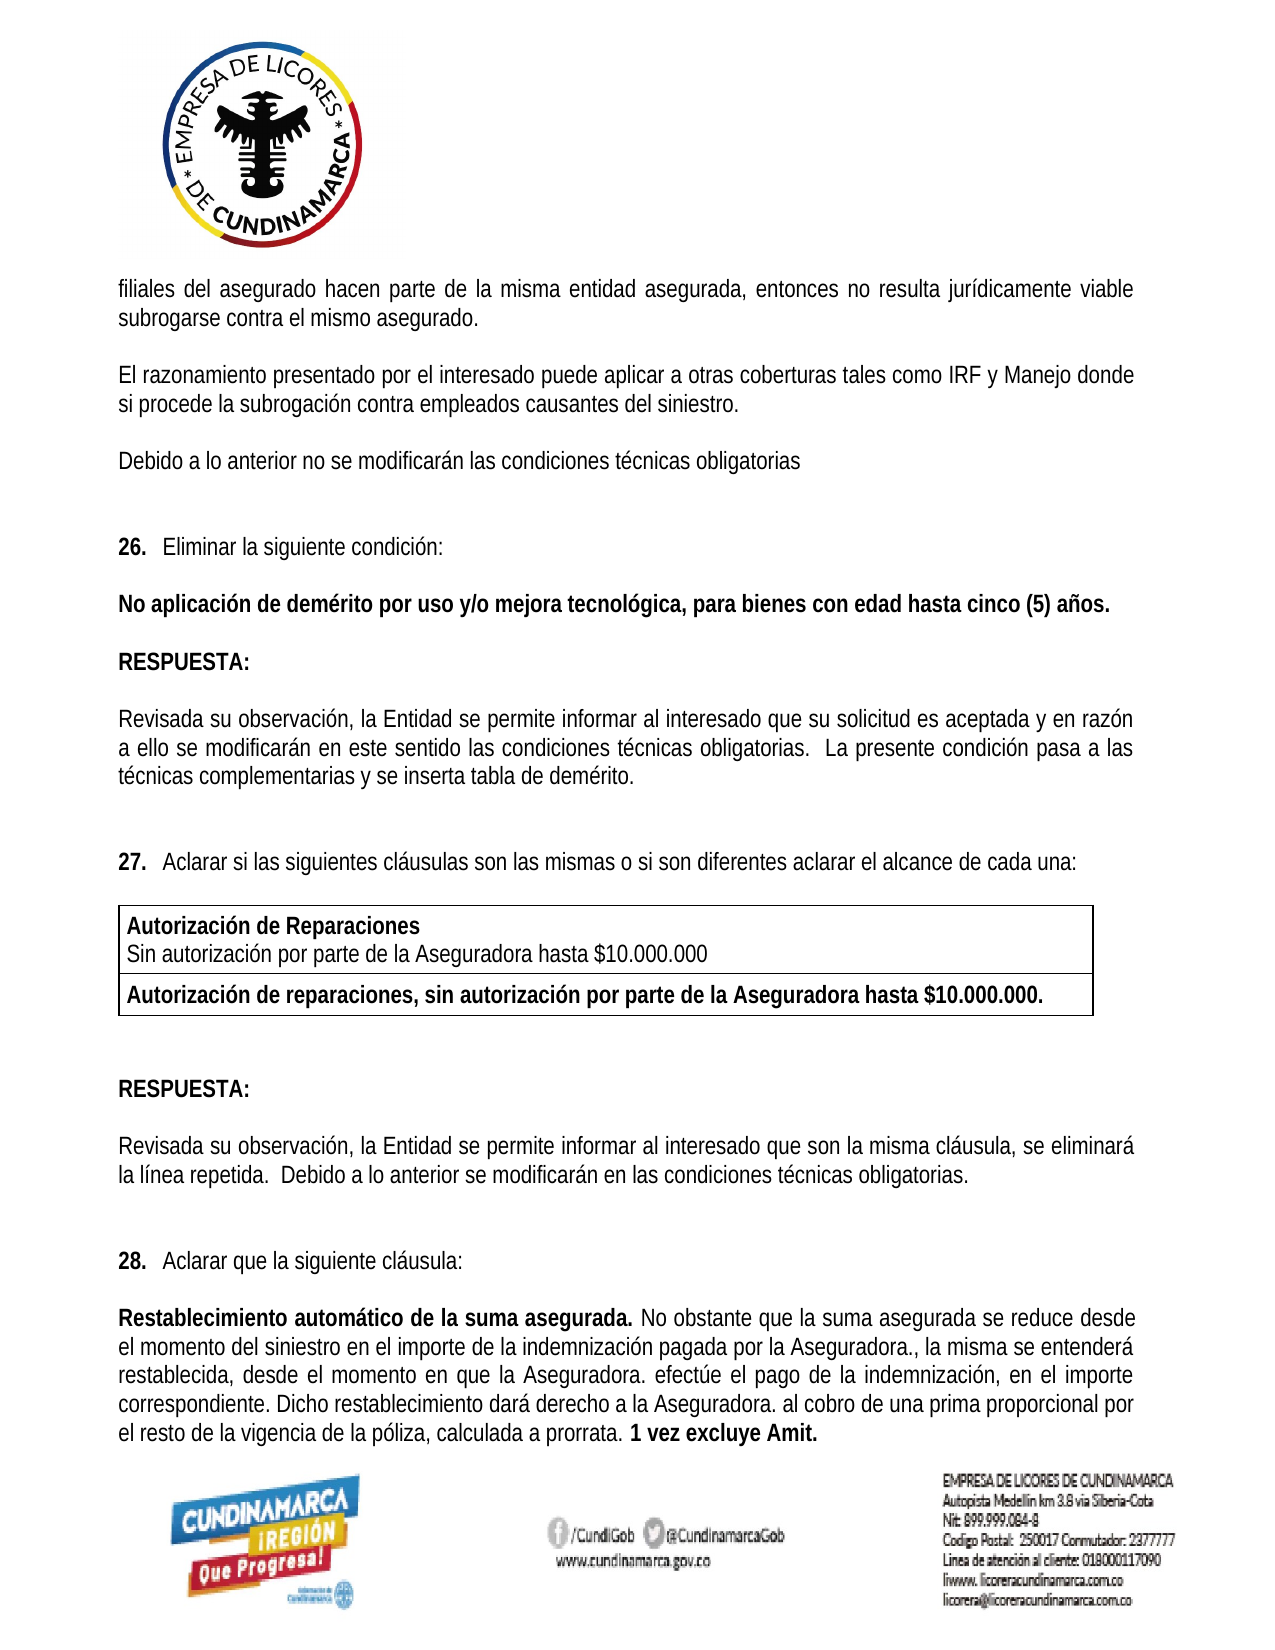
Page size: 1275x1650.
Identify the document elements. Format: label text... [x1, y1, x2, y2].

table_cell Autorización de reparaciones, sin autorización por parte de la Aseguradora hasta $10.000.000. [120, 974, 1092, 1015]
picture [89, 1458, 1185, 1623]
text RESPUESTA: [118, 647, 1137, 675]
table_header Autorización de Reparaciones Sin autorización por parte de la Aseguradora hasta $10.000.000 [120, 906, 1092, 973]
text Revisada su observación, la Entidad se permite informar al interesado que son la misma cláusula, se eliminará la línea repetida. Debido a lo anterior se modificarán en las condiciones técnicas obligatorias. [118, 1131, 1137, 1188]
list Aclarar que la siguiente cláusula: [118, 1246, 1137, 1274]
list Aclarar si las siguientes cláusulas son las mismas o si son diferentes aclarar el alcance de cada una: [118, 847, 1137, 876]
text RESPUESTA: [118, 1074, 1137, 1102]
picture [118, 30, 407, 259]
text Debido a lo anterior no se modificarán las condiciones técnicas obligatorias [118, 446, 1137, 475]
list Eliminar la siguiente condición: [118, 532, 1137, 561]
text Restablecimiento automático de la suma asegurada. No obstante que la suma asegurada se reduce desde el momento del siniestro en el importe de la indemnización pagada por la Aseguradora., la misma se entenderá restablecida, desde el momento en que la Aseguradora. efectúe el pago de la indemnización, en el importe correspondiente. Dicho restablecimiento dará derecho a la Aseguradora. al cobro de una prima proporcional por el resto de la vigencia de la póliza, calculada a prorrata. 1 vez excluye Amit. [118, 1303, 1137, 1446]
text El razonamiento presentado por el interesado puede aplicar a otras coberturas tales como IRF y Manejo donde si procede la subrogación contra empleados causantes del siniestro. [118, 360, 1137, 417]
text Revisada su observación, la Entidad se permite informar al interesado que su solicitud es aceptada y en razón a ello se modificarán en este sentido las condiciones técnicas obligatorias. La presente condición pasa a las técnicas complementarias y se inserta tabla de demérito. [118, 704, 1137, 790]
text No aplicación de demérito por uso y/o mejora tecnológica, para bienes con edad hasta cinco (5) años. [118, 589, 1137, 618]
